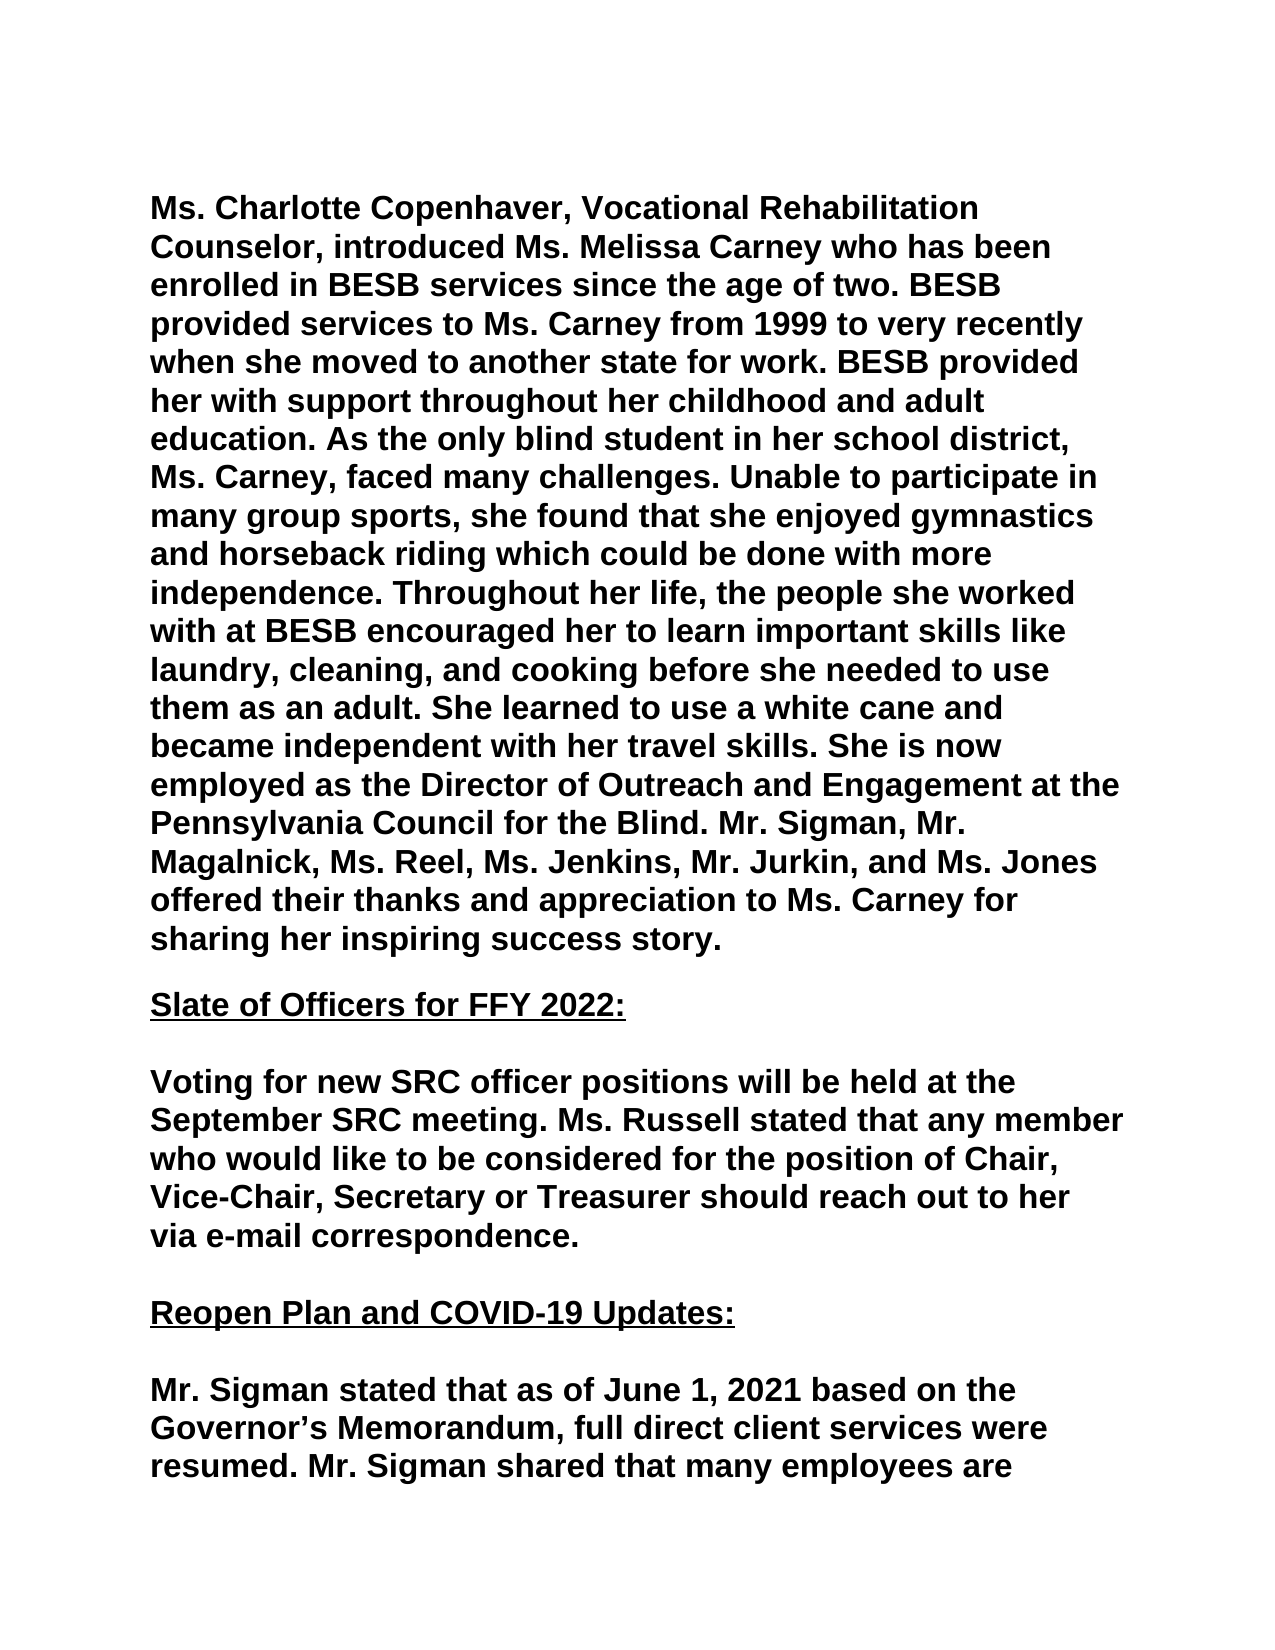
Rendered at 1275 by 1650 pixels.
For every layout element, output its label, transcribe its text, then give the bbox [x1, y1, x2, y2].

text Reopen Plan and COVID-19 Updates: [150, 1293, 1125, 1331]
text Slate of Officers for FFY 2022: [150, 985, 1125, 1024]
text Voting for new SRC officer positions will be held at the September SRC meeting. Ms. Russell stated that any member who would like to be considered for the position of Chair, Vice-Chair, Secretary or Treasurer should reach out to her via e-mail correspondence. [150, 1062, 1125, 1254]
text Ms. Charlotte Copenhaver, Vocational Rehabilitation Counselor, introduced Ms. Melissa Carney who has been enrolled in BESB services since the age of two. BESB provided services to Ms. Carney from 1999 to very recently when she moved to another state for work. BESB provided her with support throughout her childhood and adult education. As the only blind student in her school district, Ms. Carney, faced many challenges. Unable to participate in many group sports, she found that she enjoyed gymnastics and horseback riding which could be done with more independence. Throughout her life, the people she worked with at BESB encouraged her to learn important skills like laundry, cleaning, and cooking before she needed to use them as an adult. She learned to use a white cane and became independent with her travel skills. She is now employed as the Director of Outreach and Engagement at the Pennsylvania Council for the Blind. Mr. Sigman, Mr. Magalnick, Ms. Reel, Ms. Jenkins, Mr. Jurkin, and Ms. Jones offered their thanks and appreciation to Ms. Carney for sharing her inspiring success story. [150, 188, 1125, 957]
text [150, 1369, 1125, 1485]
